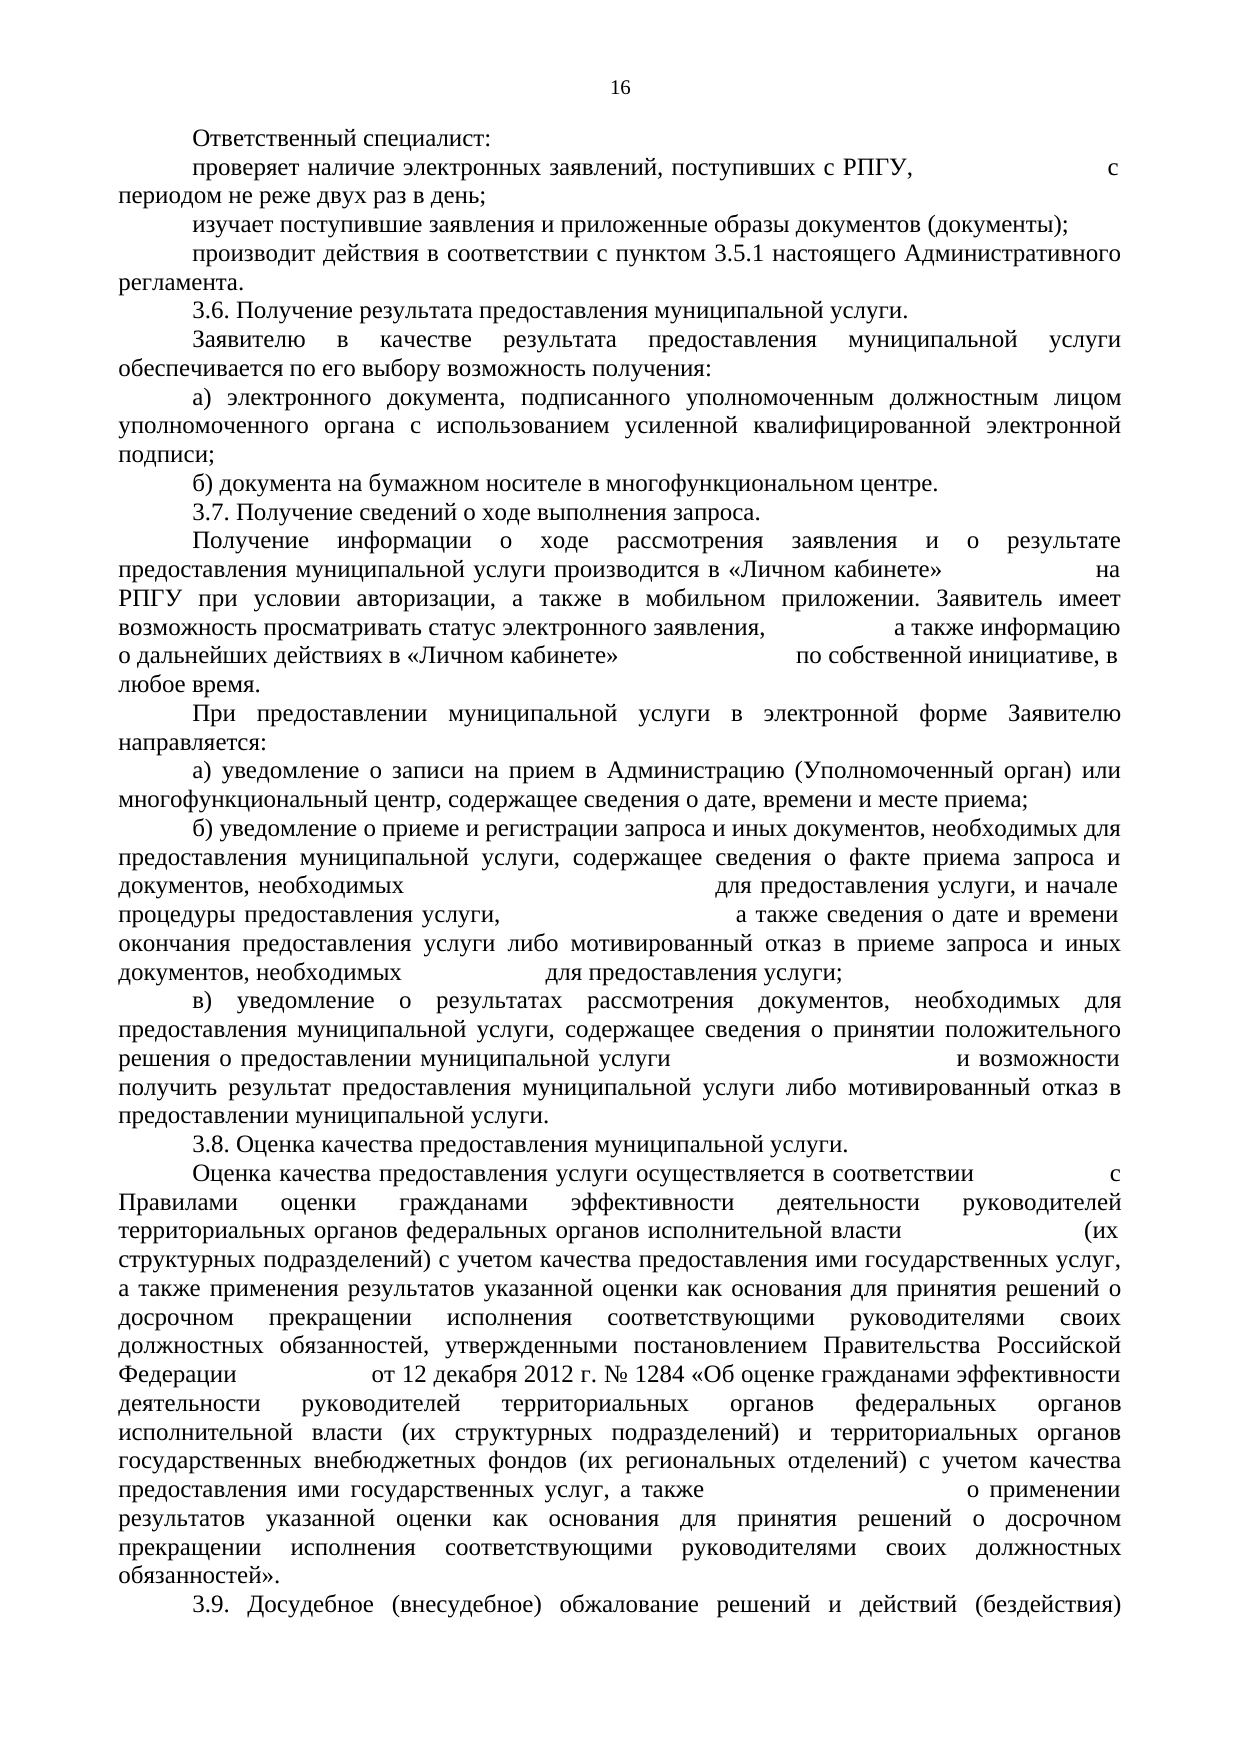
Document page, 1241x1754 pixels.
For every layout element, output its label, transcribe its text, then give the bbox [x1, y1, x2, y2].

text изучает поступившие заявления и приложенные образы документов (документы); [118, 209, 1122, 238]
text б) уведомление о приеме и регистрации запроса и иных документов, необходимых для предоставления муниципальной услуги, содержащее сведения о факте приема запроса и документов, необходимых для предоставления услуги, и начале процедуры предоставления услуги, а также сведения о дате и времени окончания предоставления услуги либо мотивированный отказ в приеме запроса и иных документов, необходимых для предоставления услуги; [118, 813, 1122, 986]
text Заявителю в качестве результата предоставления муниципальной услуги обеспечивается по его выбору возможность получения: [118, 324, 1122, 382]
text а) уведомление о записи на прием в Администрацию (Уполномоченный орган) или многофункциональный центр, содержащее сведения о дате, времени и месте приема; [118, 756, 1122, 813]
text Ответственный специалист: [118, 123, 1122, 152]
text 3.6. Получение результата предоставления муниципальной услуги. [118, 296, 1122, 324]
text производит действия в соответствии с пунктом 3.5.1 настоящего Административного регламента. [118, 238, 1122, 296]
text б) документа на бумажном носителе в многофункциональном центре. [118, 468, 1122, 497]
text а) электронного документа, подписанного уполномоченным должностным лицом уполномоченного органа с использованием усиленной квалифицированной электронной подписи; [118, 382, 1122, 468]
text Получение информации о ходе рассмотрения заявления и о результате предоставления муниципальной услуги производится в «Личном кабинете» на РПГУ при условии авторизации, а также в мобильном приложении. Заявитель имеет возможность просматривать статус электронного заявления, а также информацию о дальнейших действиях в «Личном кабинете» по собственной инициативе, в любое время. [118, 526, 1122, 698]
text Оценка качества предоставления услуги осуществляется в соответствии с Правилами оценки гражданами эффективности деятельности руководителей территориальных органов федеральных органов исполнительной власти (их структурных подразделений) с учетом качества предоставления ими государственных услуг, а также применения результатов указанной оценки как основания для принятия решений о досрочном прекращении исполнения соответствующими руководителями своих должностных обязанностей, утвержденными постановлением Правительства Российской Федерации от 12 декабря 2012 г. № 1284 «Об оценке гражданами эффективности деятельности руководителей территориальных органов федеральных органов исполнительной власти (их структурных подразделений) и территориальных органов государственных внебюджетных фондов (их региональных отделений) с учетом качества предоставления ими государственных услуг, а также о применении результатов указанной оценки как основания для принятия решений о досрочном прекращении исполнения соответствующими руководителями своих должностных обязанностей». [118, 1158, 1122, 1589]
text проверяет наличие электронных заявлений, поступивших с РПГУ, с периодом не реже двух раз в день; [118, 152, 1122, 209]
text 3.7. Получение сведений о ходе выполнения запроса. [118, 497, 1122, 526]
text 3.8. Оценка качества предоставления муниципальной услуги. [118, 1129, 1122, 1158]
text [118, 1589, 1122, 1618]
text в) уведомление о результатах рассмотрения документов, необходимых для предоставления муниципальной услуги, содержащее сведения о принятии положительного решения о предоставлении муниципальной услуги и возможности получить результат предоставления муниципальной услуги либо мотивированный отказ в предоставлении муниципальной услуги. [118, 986, 1122, 1129]
text При предоставлении муниципальной услуги в электронной форме Заявителю направляется: [118, 698, 1122, 756]
